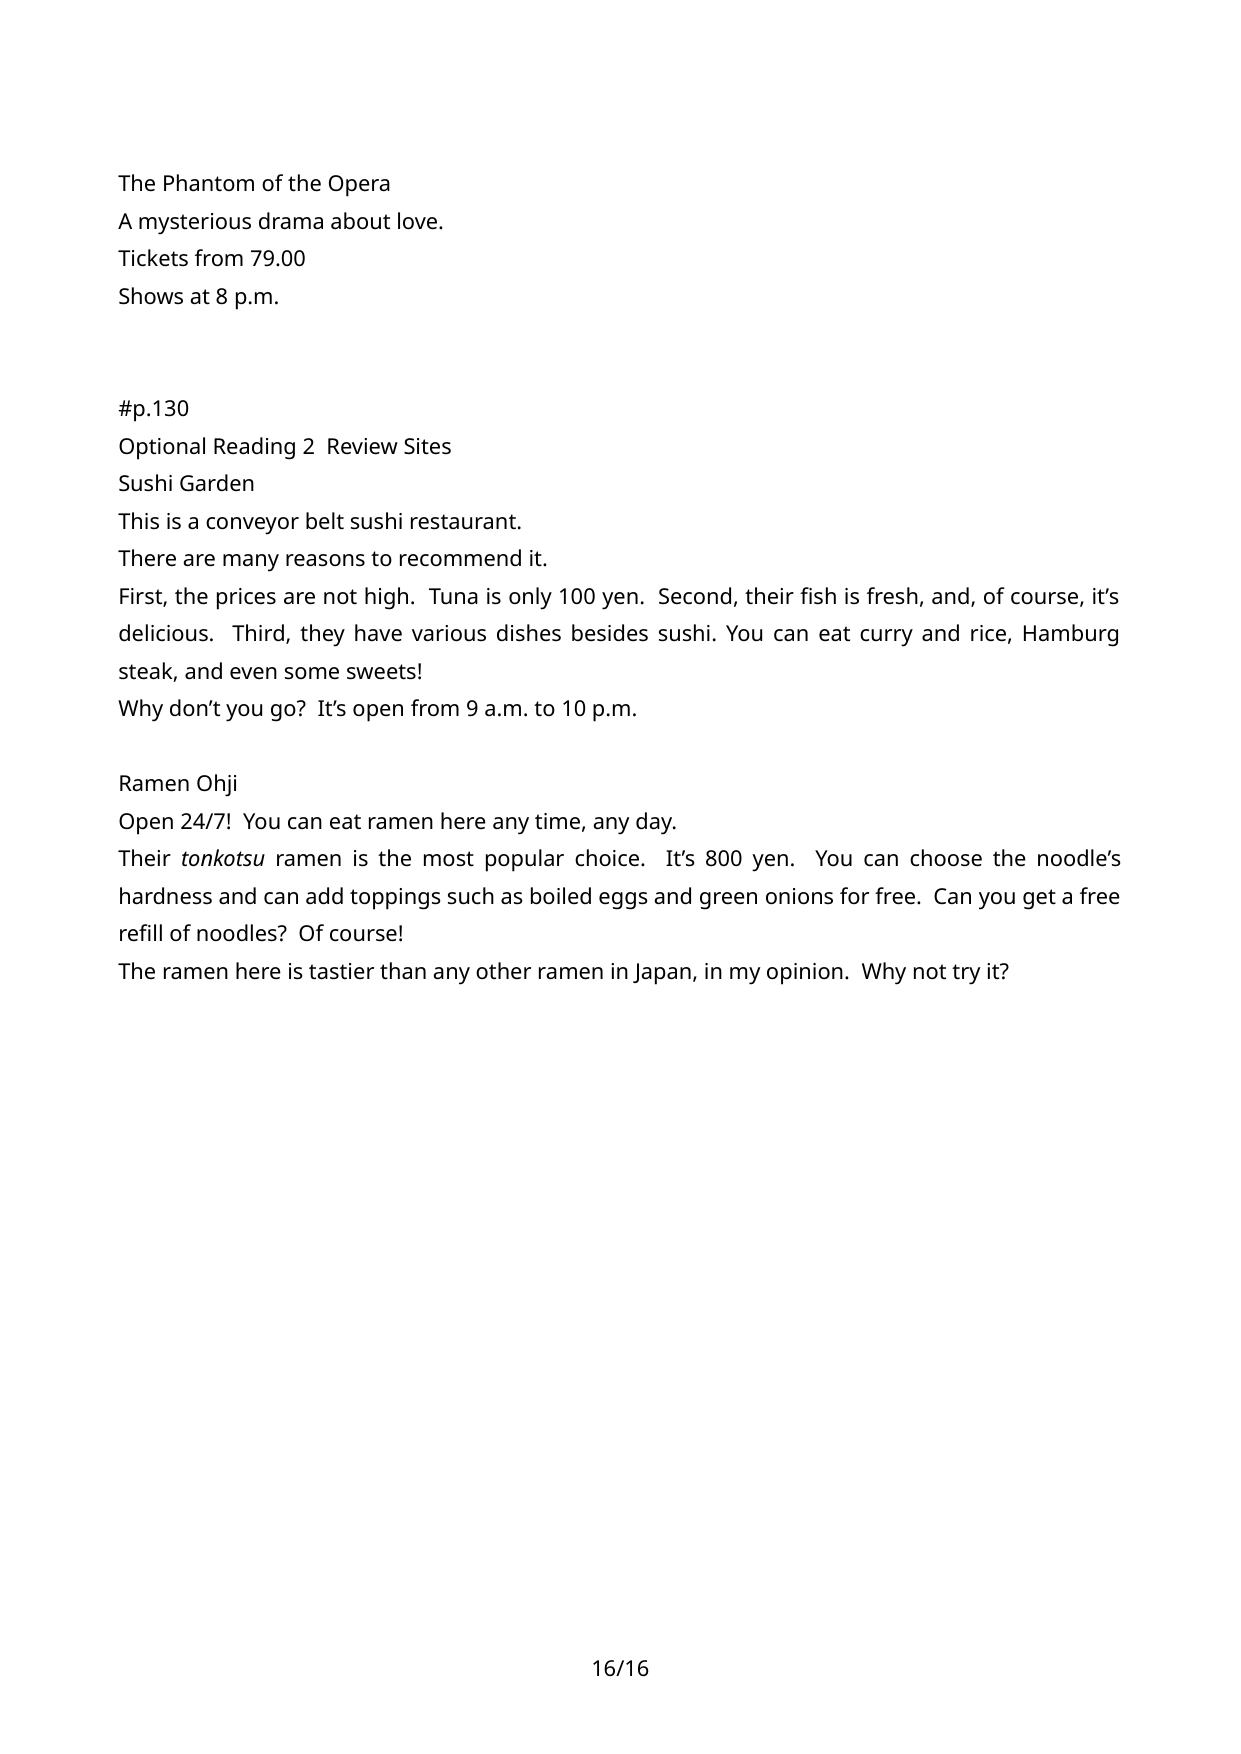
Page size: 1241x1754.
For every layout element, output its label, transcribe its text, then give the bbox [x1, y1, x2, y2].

text Sushi Garden [118, 464, 1122, 502]
text First, the prices are not high. Tuna is only 100 yen. Second, their fish is fresh, and, of course, it’s delicious. Third, they have various dishes besides sushi. You can eat curry and rice, Hamburg steak, and even some sweets! [118, 577, 1122, 689]
text The ramen here is tastier than any other ramen in Japan, in my opinion. Why not try it? [118, 952, 1122, 989]
text A mysterious drama about love. [118, 202, 1122, 239]
text The Phantom of the Opera [118, 164, 1122, 202]
text Their tonkotsu ramen is the most popular choice. It’s 800 yen. You can choose the noodle’s hardness and can add toppings such as boiled eggs and green onions for free. Can you get a free refill of noodles? Of course! [118, 839, 1122, 952]
text Why don’t you go? It’s open from 9 a.m. to 10 p.m. [118, 689, 1122, 727]
text Optional Reading 2 Review Sites [118, 427, 1122, 464]
text #p.130 [118, 389, 1122, 427]
text Shows at 8 p.m. [118, 277, 1122, 314]
text This is a conveyor belt sushi restaurant. [118, 502, 1122, 539]
text Open 24/7! You can eat ramen here any time, any day. [118, 802, 1122, 839]
text Ramen Ohji [118, 764, 1122, 802]
text There are many reasons to recommend it. [118, 539, 1122, 577]
text Tickets from 79.00 [118, 239, 1122, 277]
